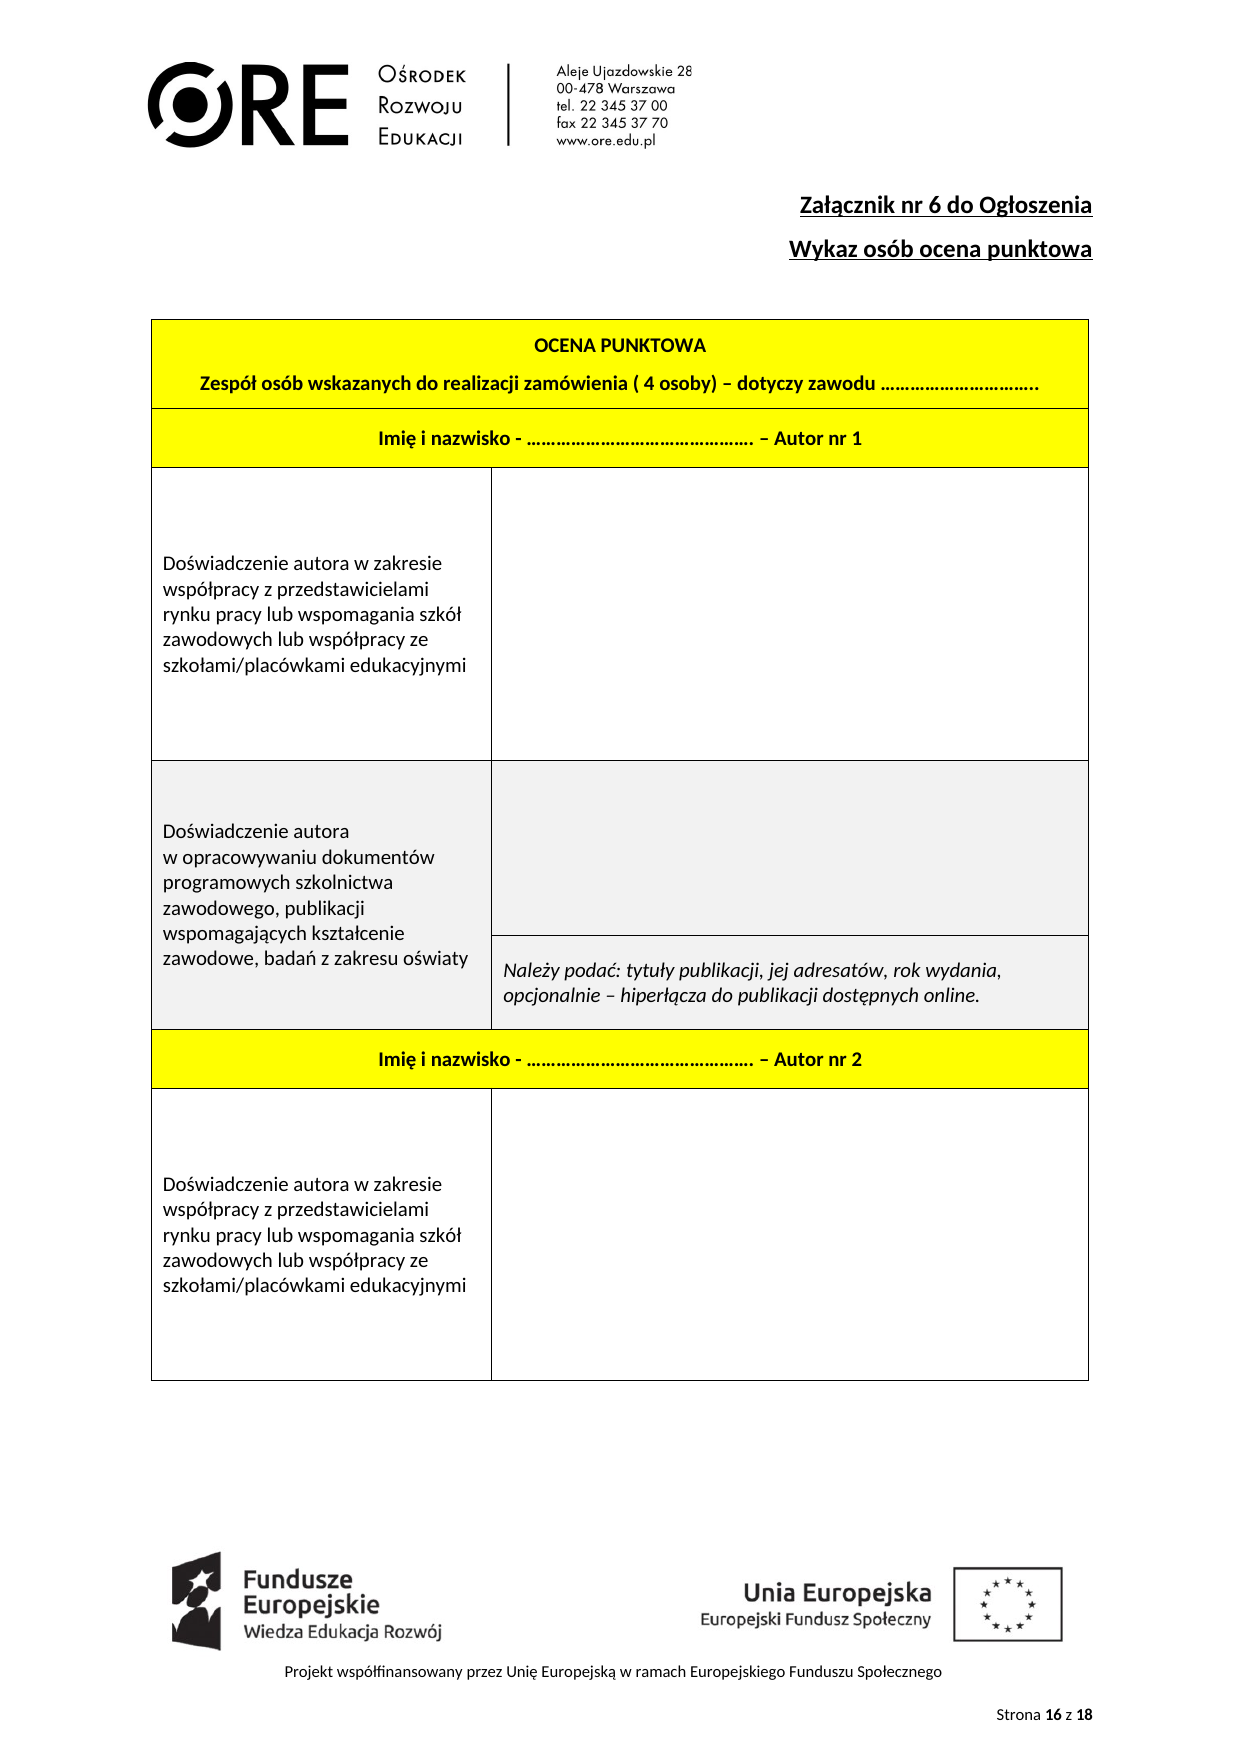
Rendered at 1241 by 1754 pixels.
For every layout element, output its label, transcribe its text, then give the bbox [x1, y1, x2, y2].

text Wykaz osób ocena punktowa [148, 233, 1092, 263]
table_cell Imię i nazwisko - ………………………………………. – Autor nr 2 [152, 1030, 1088, 1088]
table_cell [492, 468, 1088, 760]
table_header OCENA PUNKTOWA Zespół osób wskazanych do realizacji zamówienia ( 4 osoby) – dotyczy zawodu ………………………….. [152, 320, 1088, 408]
picture [147, 1526, 1092, 1673]
text Załącznik nr 6 do Ogłoszenia [148, 190, 1092, 220]
picture [147, 62, 692, 149]
table_cell Doświadczenie autora w opracowywaniu dokumentów programowych szkolnictwa zawodowego, publikacji wspomagających kształcenie zawodowe, badań z zakresu oświaty [152, 761, 491, 1029]
table_cell Imię i nazwisko - ………………………………………. – Autor nr 1 [152, 409, 1088, 467]
table_cell [492, 1089, 1088, 1380]
table_cell Należy podać: tytuły publikacji, jej adresatów, rok wydania, opcjonalnie – hiperłącza do publikacji dostępnych online. [492, 936, 1088, 1029]
table_cell [492, 761, 1088, 935]
